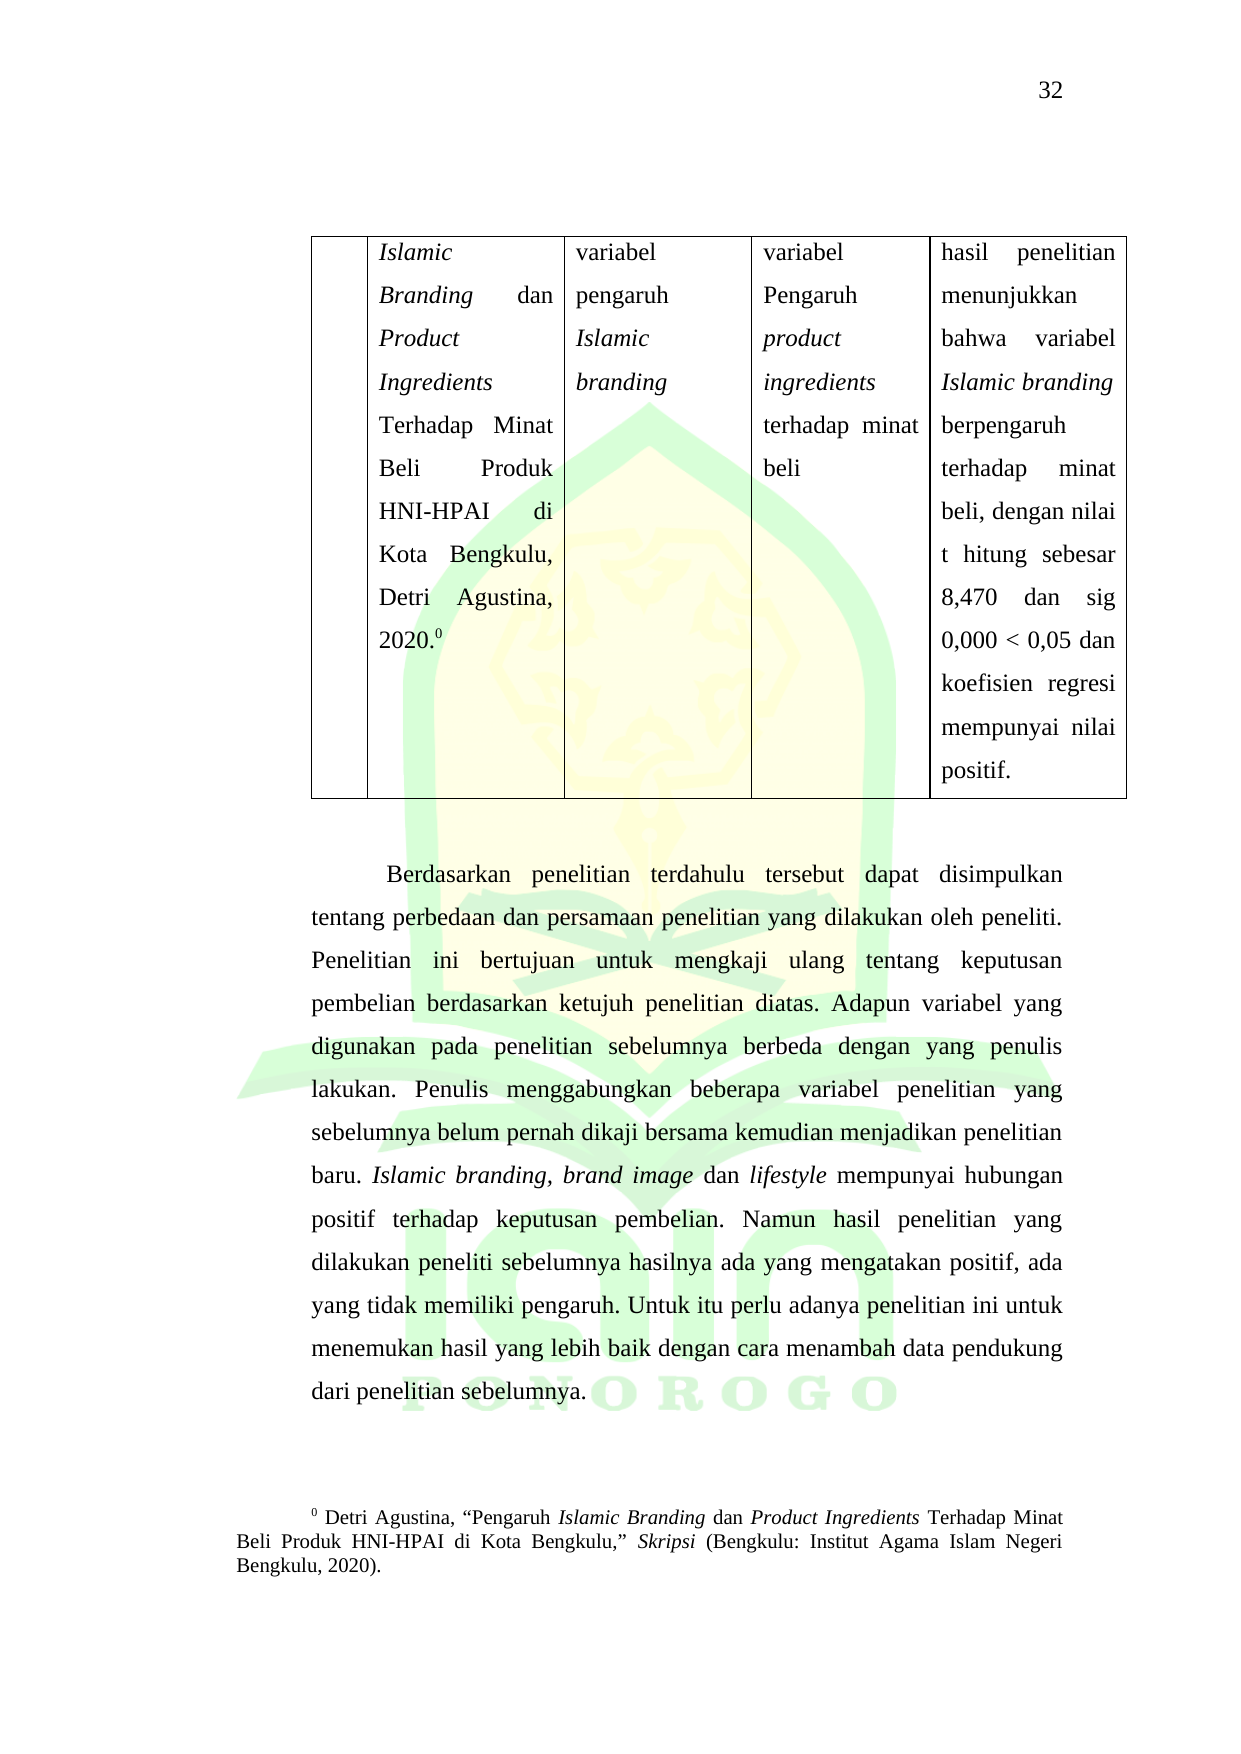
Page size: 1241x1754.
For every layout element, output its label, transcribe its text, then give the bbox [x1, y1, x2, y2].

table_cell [565, 237, 751, 798]
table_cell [931, 237, 1126, 798]
table_cell 7. [312, 237, 367, 798]
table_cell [752, 237, 929, 798]
list Berdasarkan penelitian terdahulu tersebut dapat disimpulkan tentang perbedaan dan persamaan penelitian yang dilakukan oleh peneliti. Penelitian ini bertujuan untuk mengkaji ulang tentang keputusan pembelian berdasarkan ketujuh penelitian diatas. Adapun variabel yang digunakan pada penelitian sebelumnya berbeda dengan yang penulis lakukan. Penulis menggabungkan beberapa variabel penelitian yang sebelumnya belum pernah dikaji bersama kemudian menjadikan penelitian baru. Islamic branding, brand image dan lifestyle mempunyai hubungan positif terhadap keputusan pembelian. Namun hasil penelitian yang dilakukan peneliti sebelumnya hasilnya ada yang mengatakan positif, ada yang tidak memiliki pengaruh. Untuk itu perlu adanya penelitian ini untuk menemukan hasil yang lebih baik dengan cara menambah data pendukung dari penelitian sebelumnya. [311, 859, 1063, 1405]
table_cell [368, 237, 564, 798]
